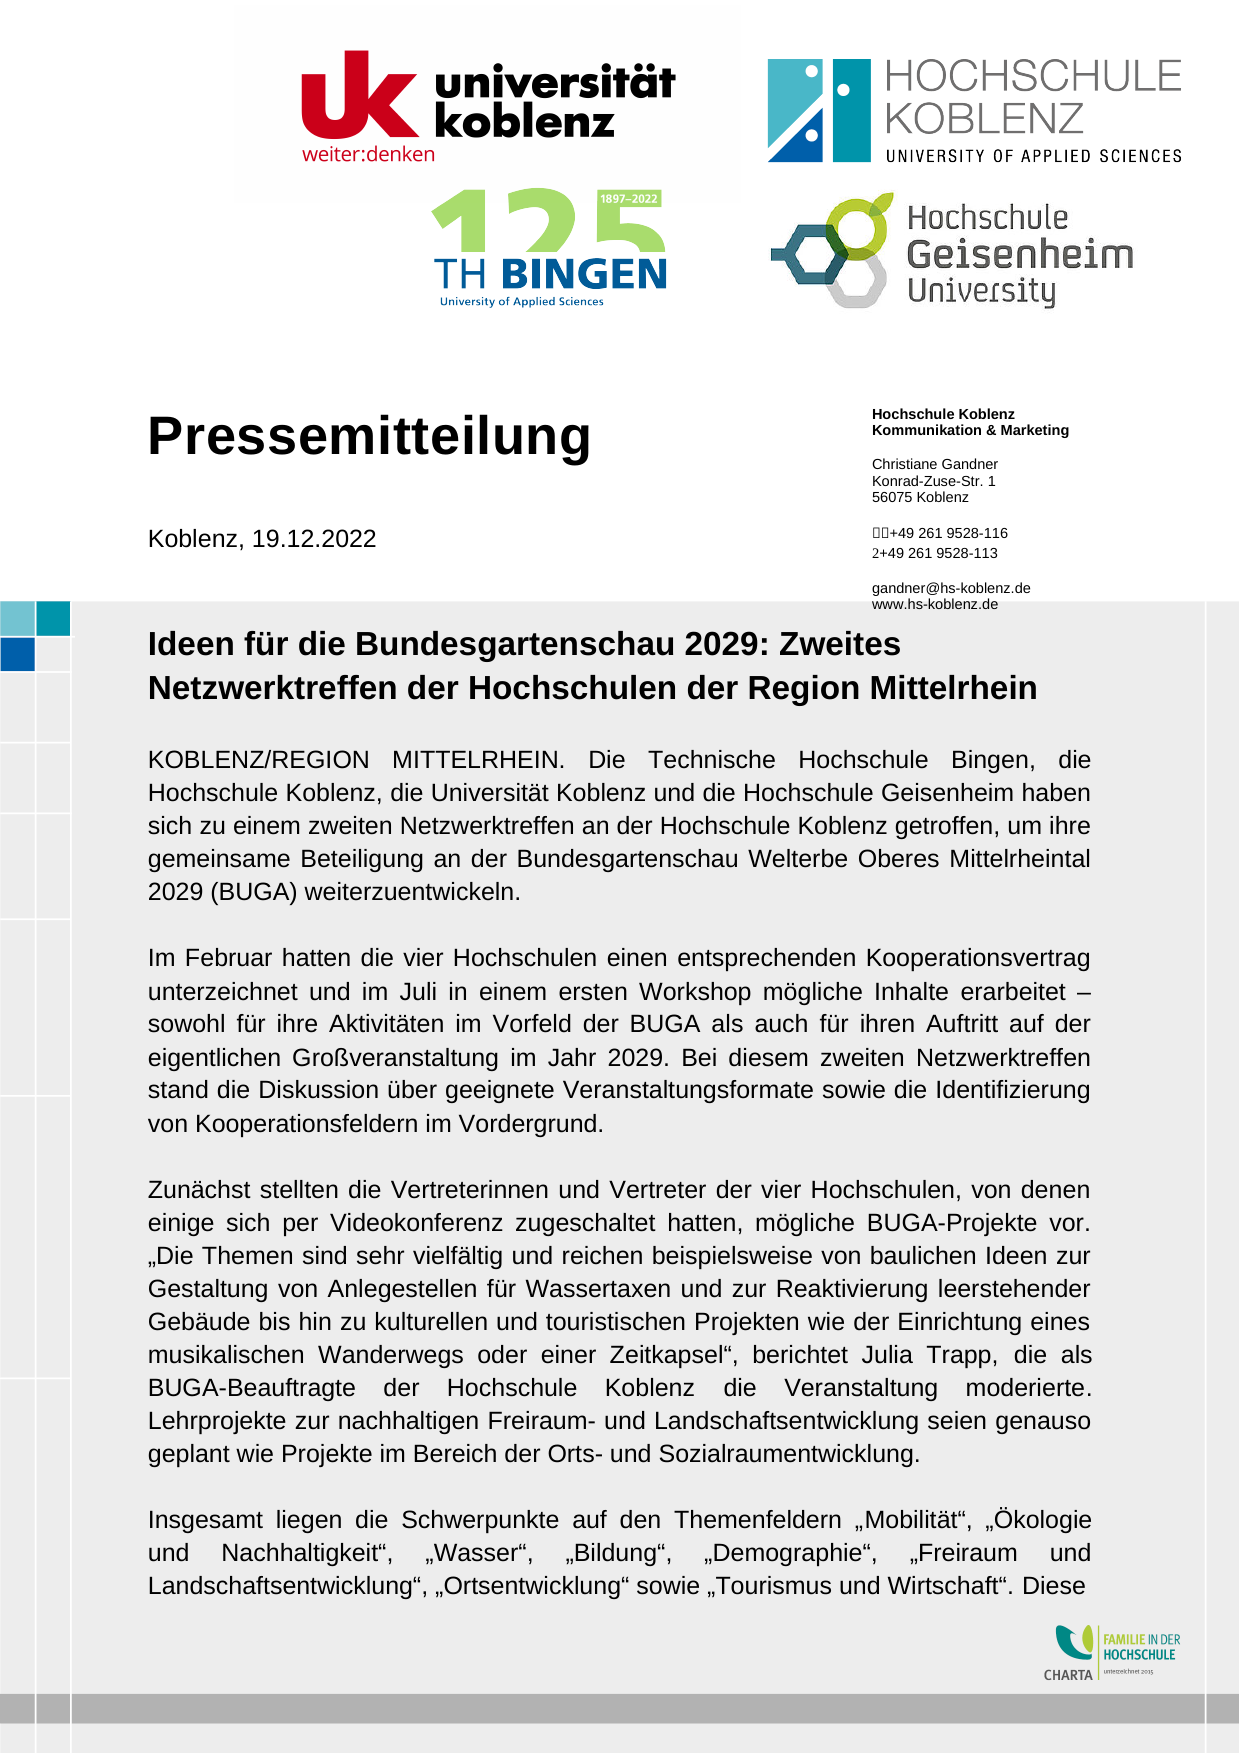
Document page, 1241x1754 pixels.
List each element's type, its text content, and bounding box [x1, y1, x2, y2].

text Insgesamt liegen die Schwerpunkte auf den Themenfeldern „Mobilität“, „Ökologie und Nachhaltigkeit“, „Wasser“, „Bildung“, „Demographie“, „Freiraum und Landschaftsentwicklung“, „Ortsentwicklung“ sowie „Tourismus und Wirtschaft“. Diese [148, 1505, 1092, 1599]
text Pressemitteilung [148, 404, 1092, 466]
text Im Februar hatten die vier Hochschulen einen entsprechenden Kooperationsvertrag unterzeichnet und im Juli in einem ersten Workshop mögliche Inhalte erarbeitet – sowohl für ihre Aktivitäten im Vorfeld der BUGA als auch für ihren Auftritt auf der eigentlichen Großveranstaltung im Jahr 2029. Bei diesem zweiten Netzwerktreffen stand die Diskussion über geeignete Veranstaltungsformate sowie die Identifizierung von Kooperationsfeldern im Vordergrund. [148, 943, 1092, 1137]
text Zunächst stellten die Vertreterinnen und Vertreter der vier Hochschulen, von denen einige sich per Videokonferenz zugeschaltet hatten, mögliche BUGA-Projekte vor. „Die Themen sind sehr vielfältig und reichen beispielsweise von baulichen Ideen zur Gestaltung von Anlegestellen für Wassertaxen und zur Reaktivierung leerstehender Gebäude bis hin zu kulturellen und touristischen Projekten wie der Einrichtung eines musikalischen Wanderwegs oder einer Zeitkapsel“, berichtet Julia Trapp, die als BUGA-Beauftragte der Hochschule Koblenz die Veranstaltung moderierte. Lehrprojekte zur nachhaltigen Freiraum- und Landschaftsentwicklung seien genauso geplant wie Projekte im Bereich der Orts- und Sozialraumentwicklung. [148, 1174, 1092, 1467]
text Koblenz, 19.12.2022 [148, 524, 1092, 552]
text Ideen für die Bundesgartenschau 2029: Zweites Netzwerktreffen der Hochschulen der Region Mittelrhein [148, 624, 1092, 707]
picture [0, 0, 1239, 1753]
text KOBLENZ/REGION MITTELRHEIN. Die Technische Hochschule Bingen, die Hochschule Koblenz, die Universität Koblenz und die Hochschule Geisenheim haben sich zu einem zweiten Netzwerktreffen an der Hochschule Koblenz getroffen, um ihre gemeinsame Beteiligung an der Bundesgartenschau Welterbe Oberes Mittelrheintal 2029 (BUGA) weiterzuentwickeln. [148, 745, 1092, 906]
